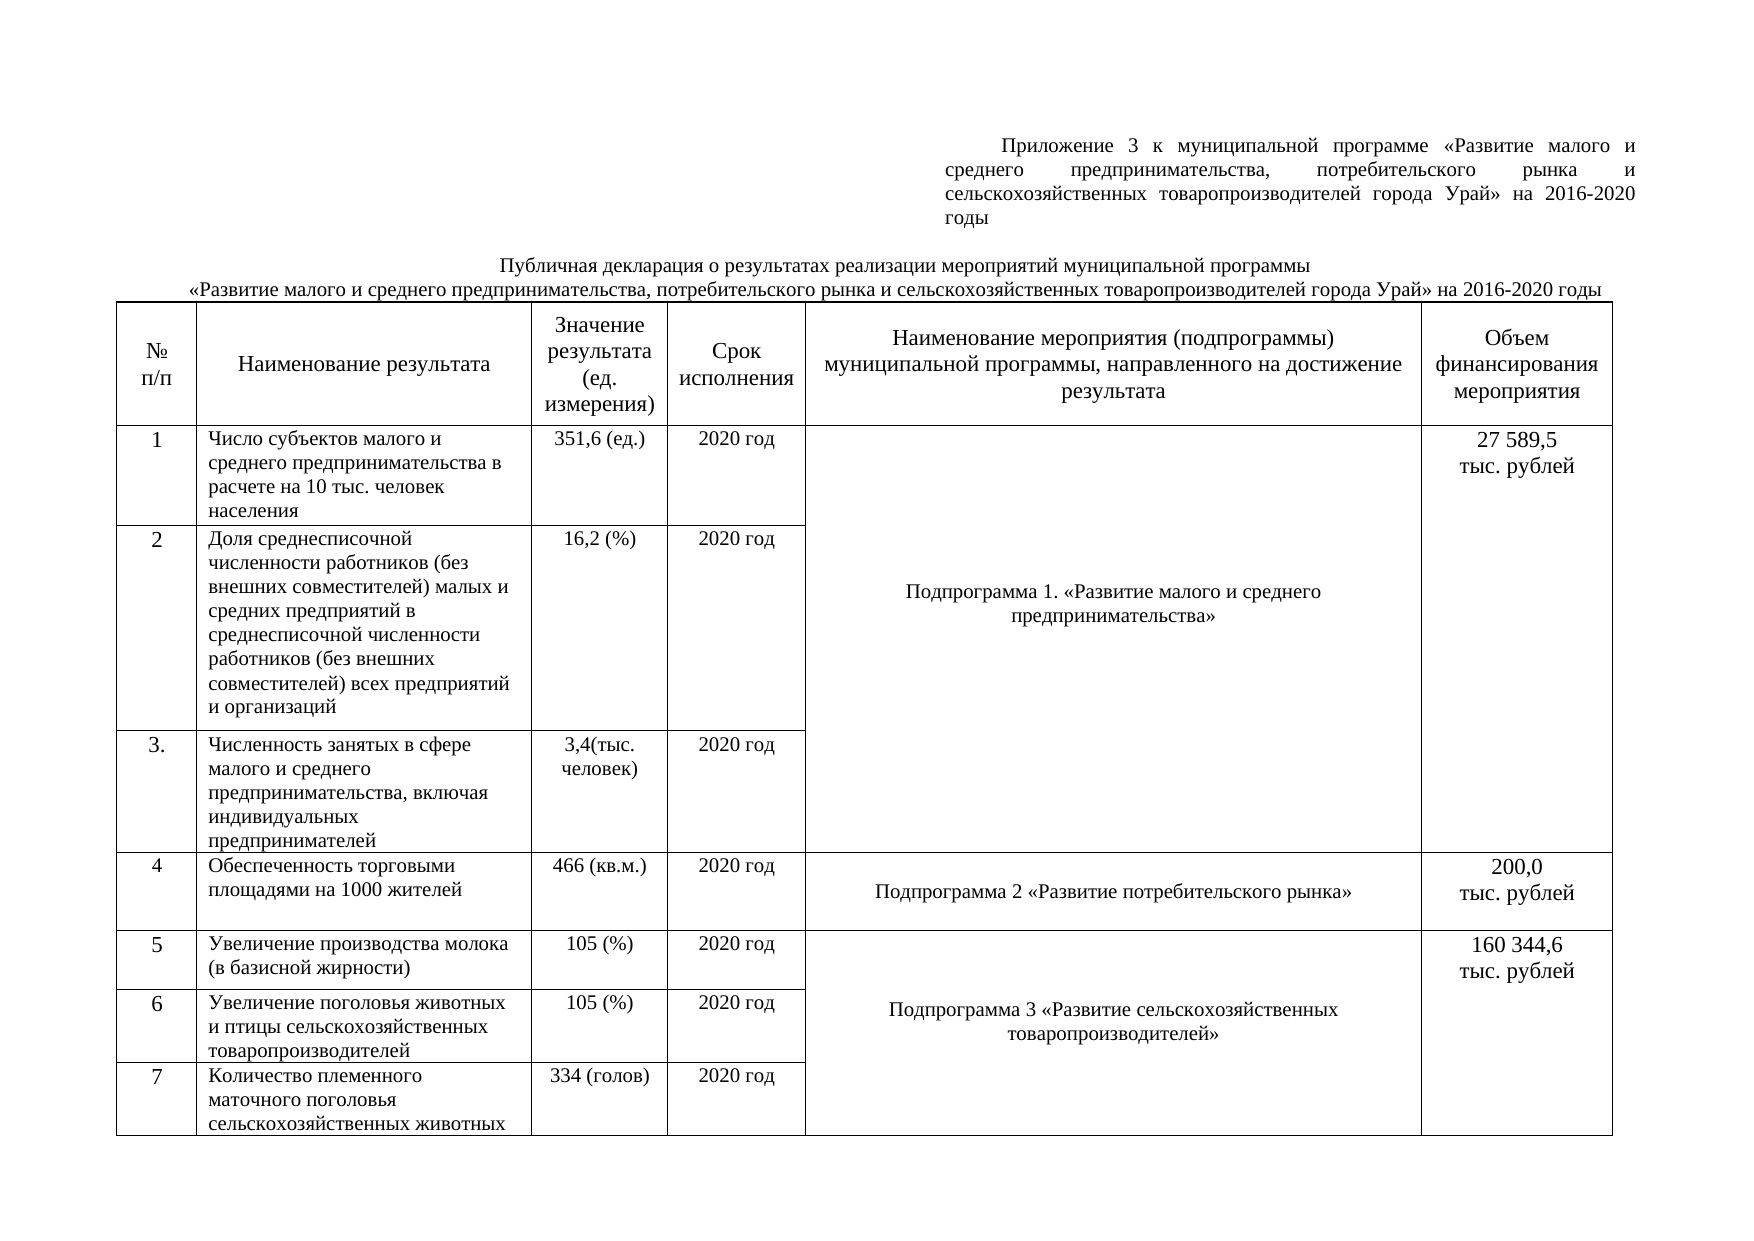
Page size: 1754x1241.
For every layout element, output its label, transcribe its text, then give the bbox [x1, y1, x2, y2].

table_header Срок исполнения [668, 303, 805, 425]
table_cell 6 [117, 990, 196, 1062]
table_cell 2020 год [668, 526, 805, 730]
table_cell Увеличение производства молока (в базисной жирности) [197, 931, 531, 989]
table_cell Увеличение поголовья животных и птицы сельскохозяйственных товаропроизводителей [197, 990, 531, 1062]
table_cell Подпрограмма 2 «Развитие потребительского рынка» [806, 853, 1421, 929]
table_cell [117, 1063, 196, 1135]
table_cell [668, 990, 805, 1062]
table_cell 105 (%) [532, 990, 667, 1062]
table_cell Подпрограмма 3 «Развитие сельскохозяйственных товаропроизводителей» [806, 931, 1421, 1135]
table_cell 2020 год [668, 426, 805, 525]
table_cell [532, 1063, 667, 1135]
table_cell 160 344,6 тыс. рублей [1422, 931, 1612, 1135]
table_cell 4 [117, 853, 196, 929]
table_cell 2020 год [668, 731, 805, 852]
table_cell 351,6 (ед.) [532, 426, 667, 525]
table_cell 200,0 тыс. рублей [1422, 853, 1612, 929]
text Публичная декларация о результатах реализации мероприятий муниципальной программы [118, 253, 1636, 277]
table_cell Число субъектов малого и среднего предпринимательства в расчете на 10 тыс. человек населения [197, 426, 531, 525]
table_cell 1 [117, 426, 196, 525]
table_cell 2020 год [668, 931, 805, 989]
table_cell Доля среднесписочной численности работников (без внешних совместителей) малых и средних предприятий в среднесписочной численности работников (без внешних совместителей) всех предприятий и организаций [197, 526, 531, 730]
table_header Наименование результата [197, 303, 531, 425]
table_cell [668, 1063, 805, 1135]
text «Развитие малого и среднего предпринимательства, потребительского рынка и сельскохозяйственных товаропроизводителей города Урай» на 2016-2020 годы [156, 277, 1636, 301]
table_cell 3. [117, 731, 196, 852]
table_header Объем финансирования мероприятия [1422, 303, 1612, 425]
table_cell 466 (кв.м.) [532, 853, 667, 929]
table_header Наименование мероприятия (подпрограммы) муниципальной программы, направленного на достижение результата [806, 303, 1421, 425]
table_cell 27 589,5 тыс. рублей [1422, 426, 1612, 852]
table_cell Подпрограмма 1. «Развитие малого и среднего предпринимательства» [806, 426, 1421, 852]
text Приложение 3 к муниципальной программе «Развитие малого и среднего предпринимательства, потребительского рынка и сельскохозяйственных товаропроизводителей города Урай» на 2016-2020 годы [945, 133, 1636, 229]
table_cell 2 [117, 526, 196, 730]
table_cell 105 (%) [532, 931, 667, 989]
table_cell Обеспеченность торговыми площадями на 1000 жителей [197, 853, 531, 929]
table_cell Численность занятых в сфере малого и среднего предпринимательства, включая индивидуальных предпринимателей [197, 731, 531, 852]
table_cell 3,4(тыс. человек) [532, 731, 667, 852]
table_cell 16,2 (%) [532, 526, 667, 730]
table_header Значение результата (ед. измерения) [532, 303, 667, 425]
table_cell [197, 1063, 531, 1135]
table_cell 5 [117, 931, 196, 989]
table_header № п/п [117, 303, 196, 425]
table_cell 2020 год [668, 853, 805, 929]
